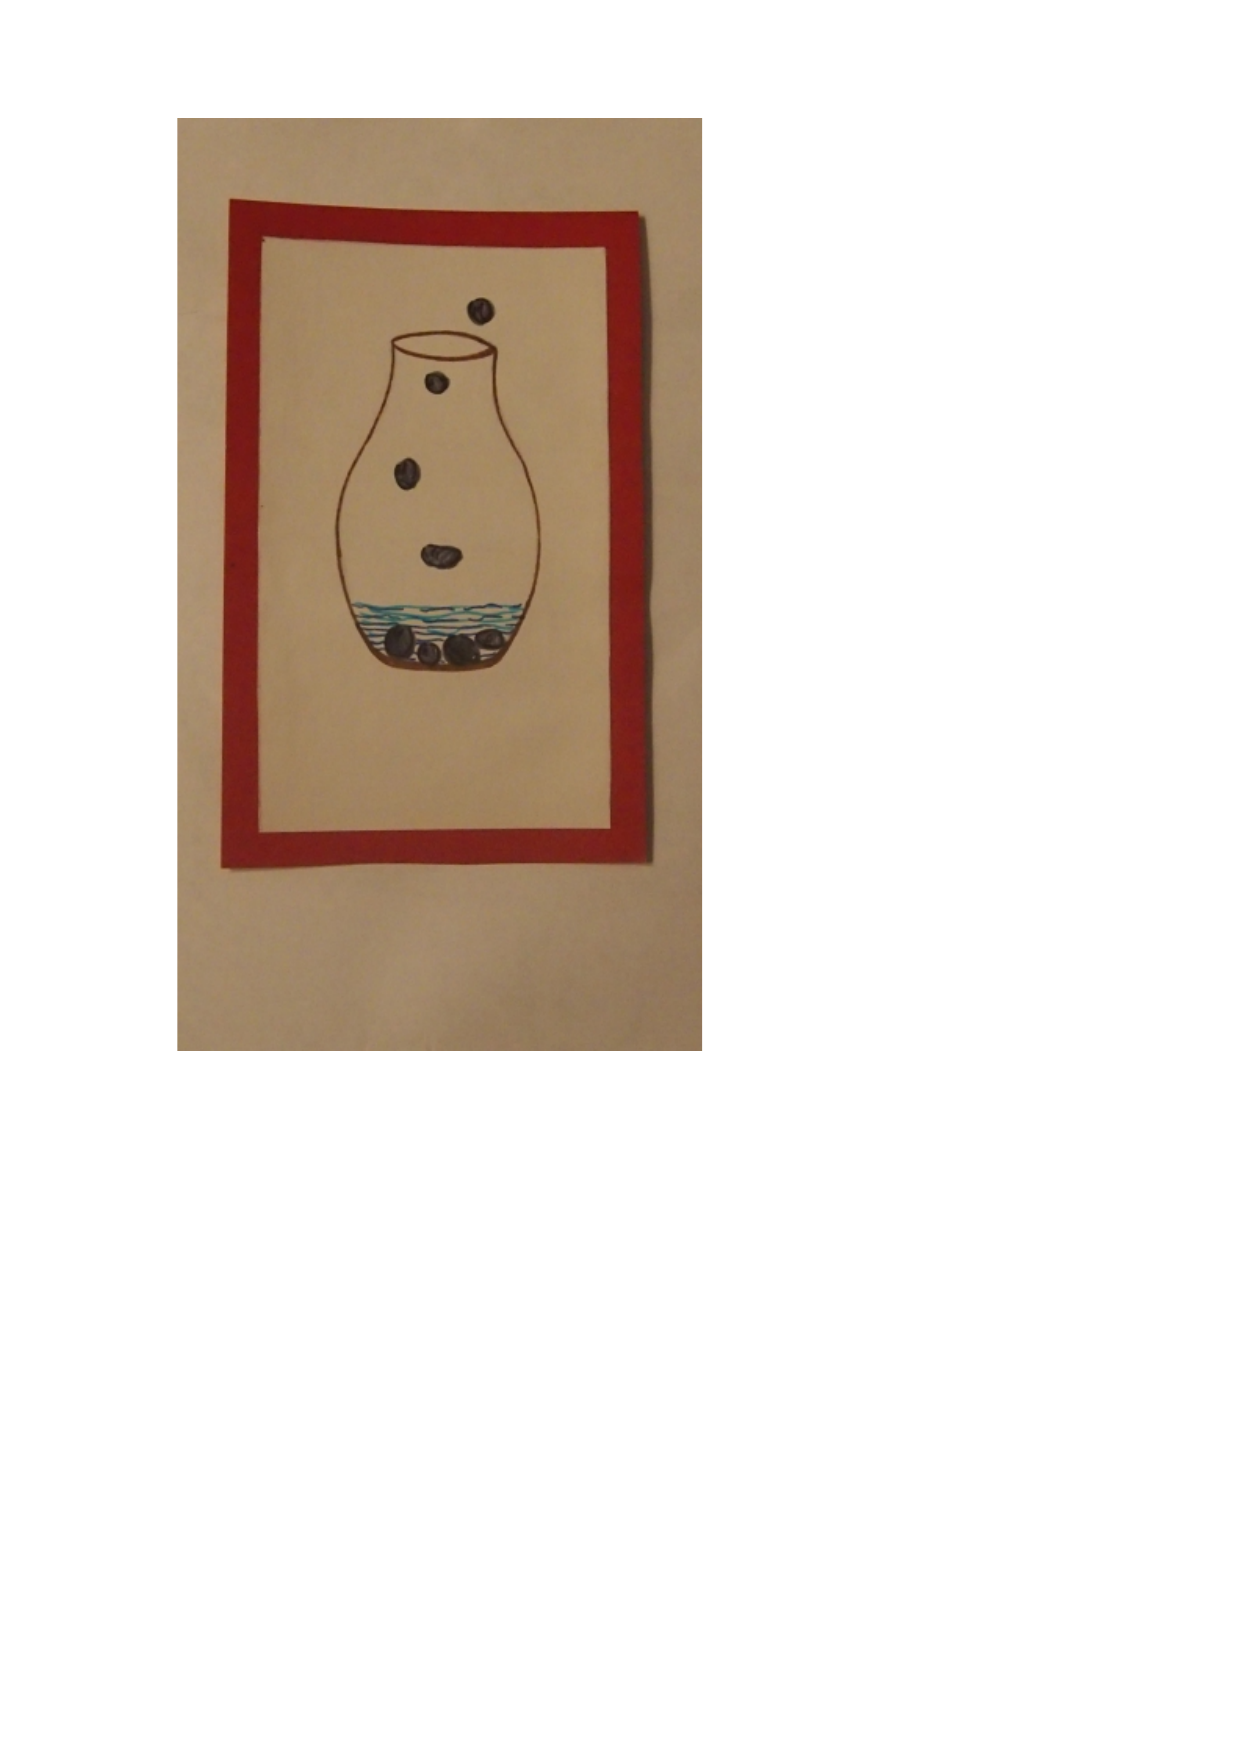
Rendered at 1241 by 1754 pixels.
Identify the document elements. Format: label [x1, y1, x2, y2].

picture [177, 118, 703, 1051]
